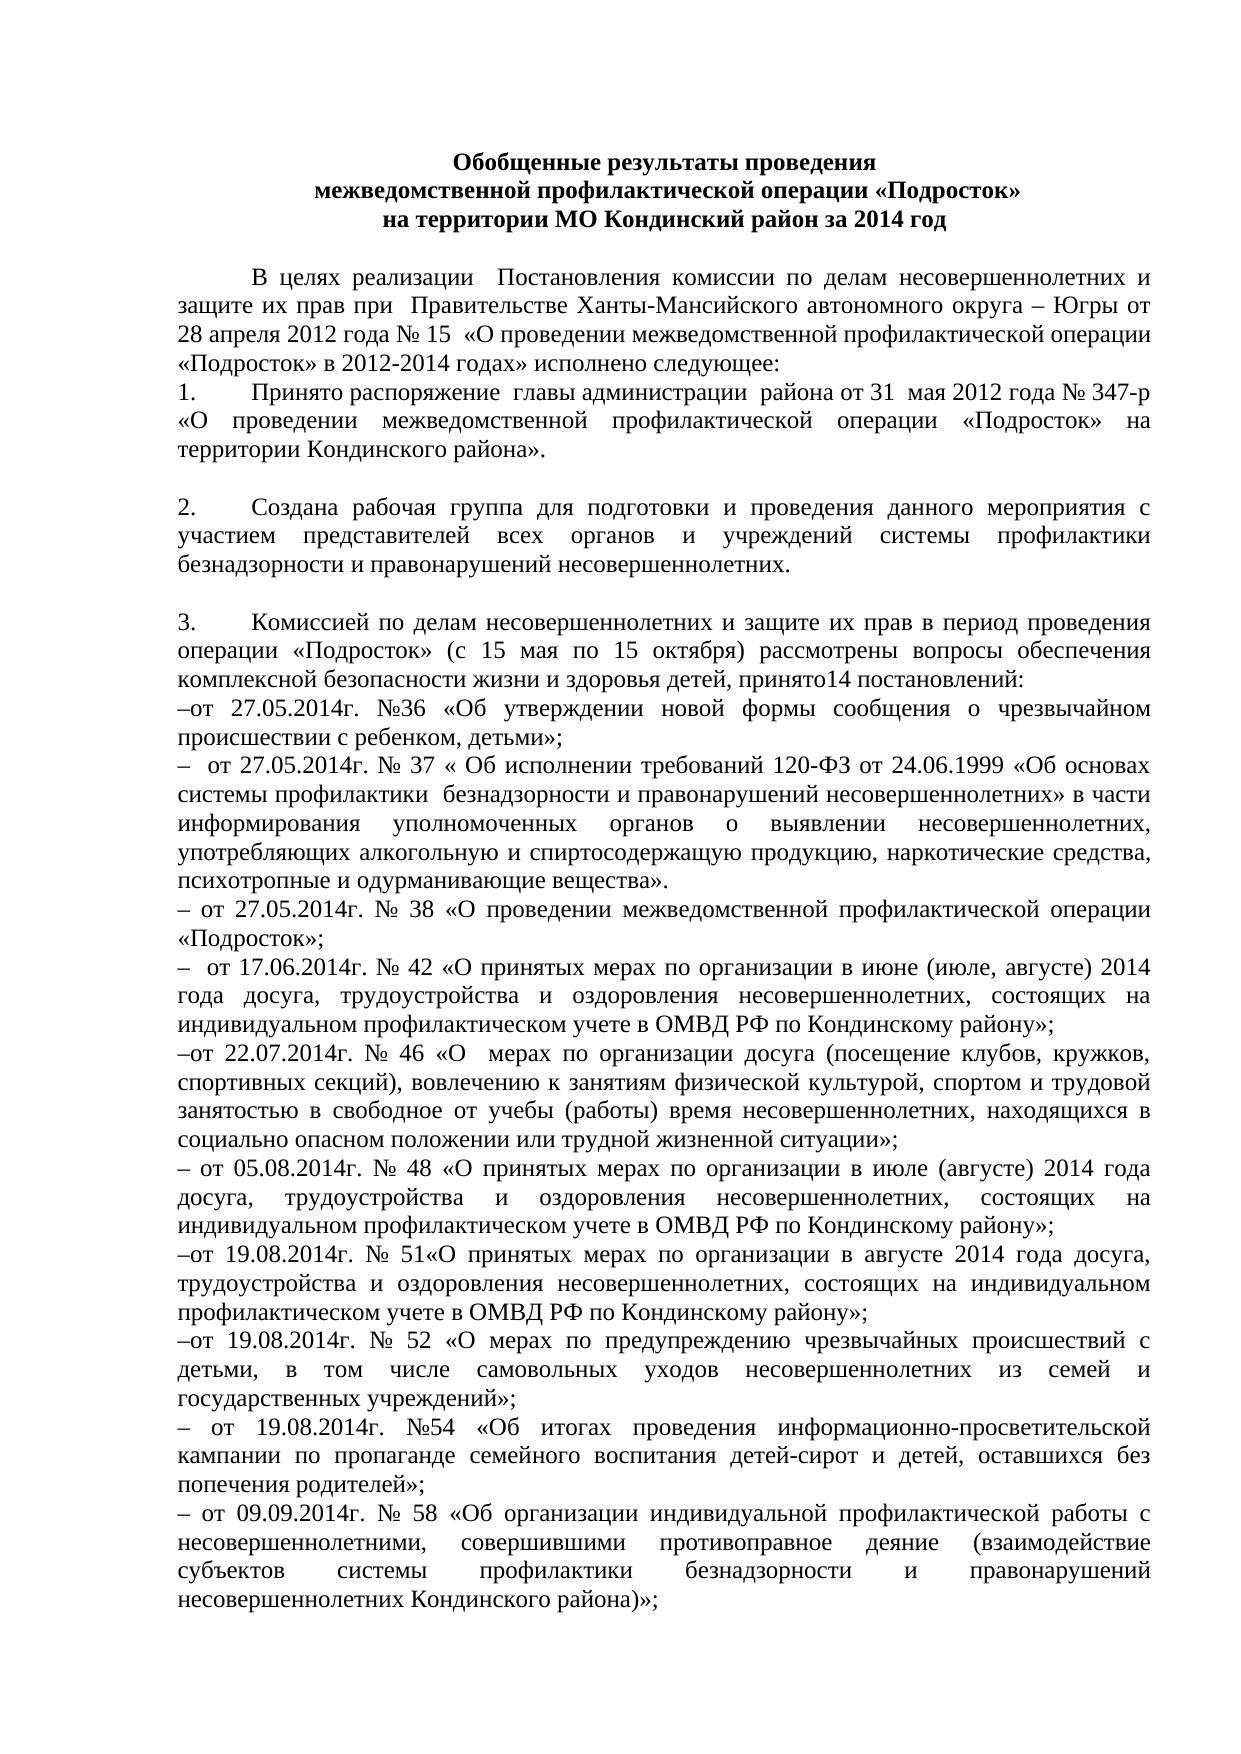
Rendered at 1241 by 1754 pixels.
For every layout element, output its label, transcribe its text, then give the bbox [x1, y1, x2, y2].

text межведомственной профилактической операции «Подросток» [177, 176, 1152, 204]
text – от 09.09.2014г. № 58 «Об организации индивидуальной профилактической работы с несовершеннолетними, совершившими противоправное деяние (взаимодействие субъектов системы профилактики безнадзорности и правонарушений несовершеннолетних Кондинского района)»; [177, 1498, 1152, 1613]
text – от 27.05.2014г. № 37 « Об исполнении требований 120-ФЗ от 24.06.1999 «Об основах системы профилактики безнадзорности и правонарушений несовершеннолетних» в части информирования уполномоченных органов о выявлении несовершеннолетних, употребляющих алкогольную и спиртосодержащую продукцию, наркотические средства, психотропные и одурманивающие вещества». [177, 751, 1152, 894]
text – от 27.05.2014г. № 38 «О проведении межведомственной профилактической операции «Подросток»; [177, 894, 1152, 952]
text – от 17.06.2014г. № 42 «О принятых мерах по организации в июне (июле, августе) 2014 года досуга, трудоустройства и оздоровления несовершеннолетних, состоящих на индивидуальном профилактическом учете в ОМВД РФ по Кондинскому району»; [177, 952, 1152, 1038]
text –от 27.05.2014г. №36 «Об утверждении новой формы сообщения о чрезвычайном происшествии с ребенком, детьми»; [177, 693, 1152, 751]
text Обобщенные результаты проведения [177, 147, 1152, 176]
text – от 19.08.2014г. №54 «Об итогах проведения информационно-просветительской кампании по пропаганде семейного воспитания детей-сирот и детей, оставшихся без попечения родителей»; [177, 1412, 1152, 1498]
text – от 05.08.2014г. № 48 «О принятых мерах по организации в июле (августе) 2014 года досуга, трудоустройства и оздоровления несовершеннолетних, состоящих на индивидуальном профилактическом учете в ОМВД РФ по Кондинскому району»; [177, 1153, 1152, 1239]
text В целях реализации Постановления комиссии по делам несовершеннолетних и защите их прав при Правительстве Ханты-Мансийского автономного округа – Югры от 28 апреля 2012 года № 15 «О проведении межведомственной профилактической операции «Подросток» в 2012-2014 годах» исполнено следующее: [177, 262, 1152, 377]
text –от 19.08.2014г. № 52 «О мерах по предупреждению чрезвычайных происшествий с детьми, в том числе самовольных уходов несовершеннолетних из семей и государственных учреждений»; [177, 1326, 1152, 1412]
list Комиссией по делам несовершеннолетних и защите их прав в период проведения операции «Подросток» (с 15 мая по 15 октября) рассмотрены вопросы обеспечения комплексной безопасности жизни и здоровья детей, принято14 постановлений: [177, 607, 1152, 693]
list Создана рабочая группа для подготовки и проведения данного мероприятия с участием представителей всех органов и учреждений системы профилактики безнадзорности и правонарушений несовершеннолетних. [177, 492, 1152, 578]
text –от 22.07.2014г. № 46 «О мерах по организации досуга (посещение клубов, кружков, спортивных секций), вовлечению к занятиям физической культурой, спортом и трудовой занятостью в свободное от учебы (работы) время несовершеннолетних, находящихся в социально опасном положении или трудной жизненной ситуации»; [177, 1038, 1152, 1153]
text на территории МО Кондинский район за 2014 год [177, 204, 1152, 233]
list Принято распоряжение главы администрации района от 31 мая 2012 года № 347-р «О проведении межведомственной профилактической операции «Подросток» на территории Кондинского района». [177, 377, 1152, 463]
text –от 19.08.2014г. № 51«О принятых мерах по организации в августе 2014 года досуга, трудоустройства и оздоровления несовершеннолетних, состоящих на индивидуальном профилактическом учете в ОМВД РФ по Кондинскому району»; [177, 1239, 1152, 1326]
